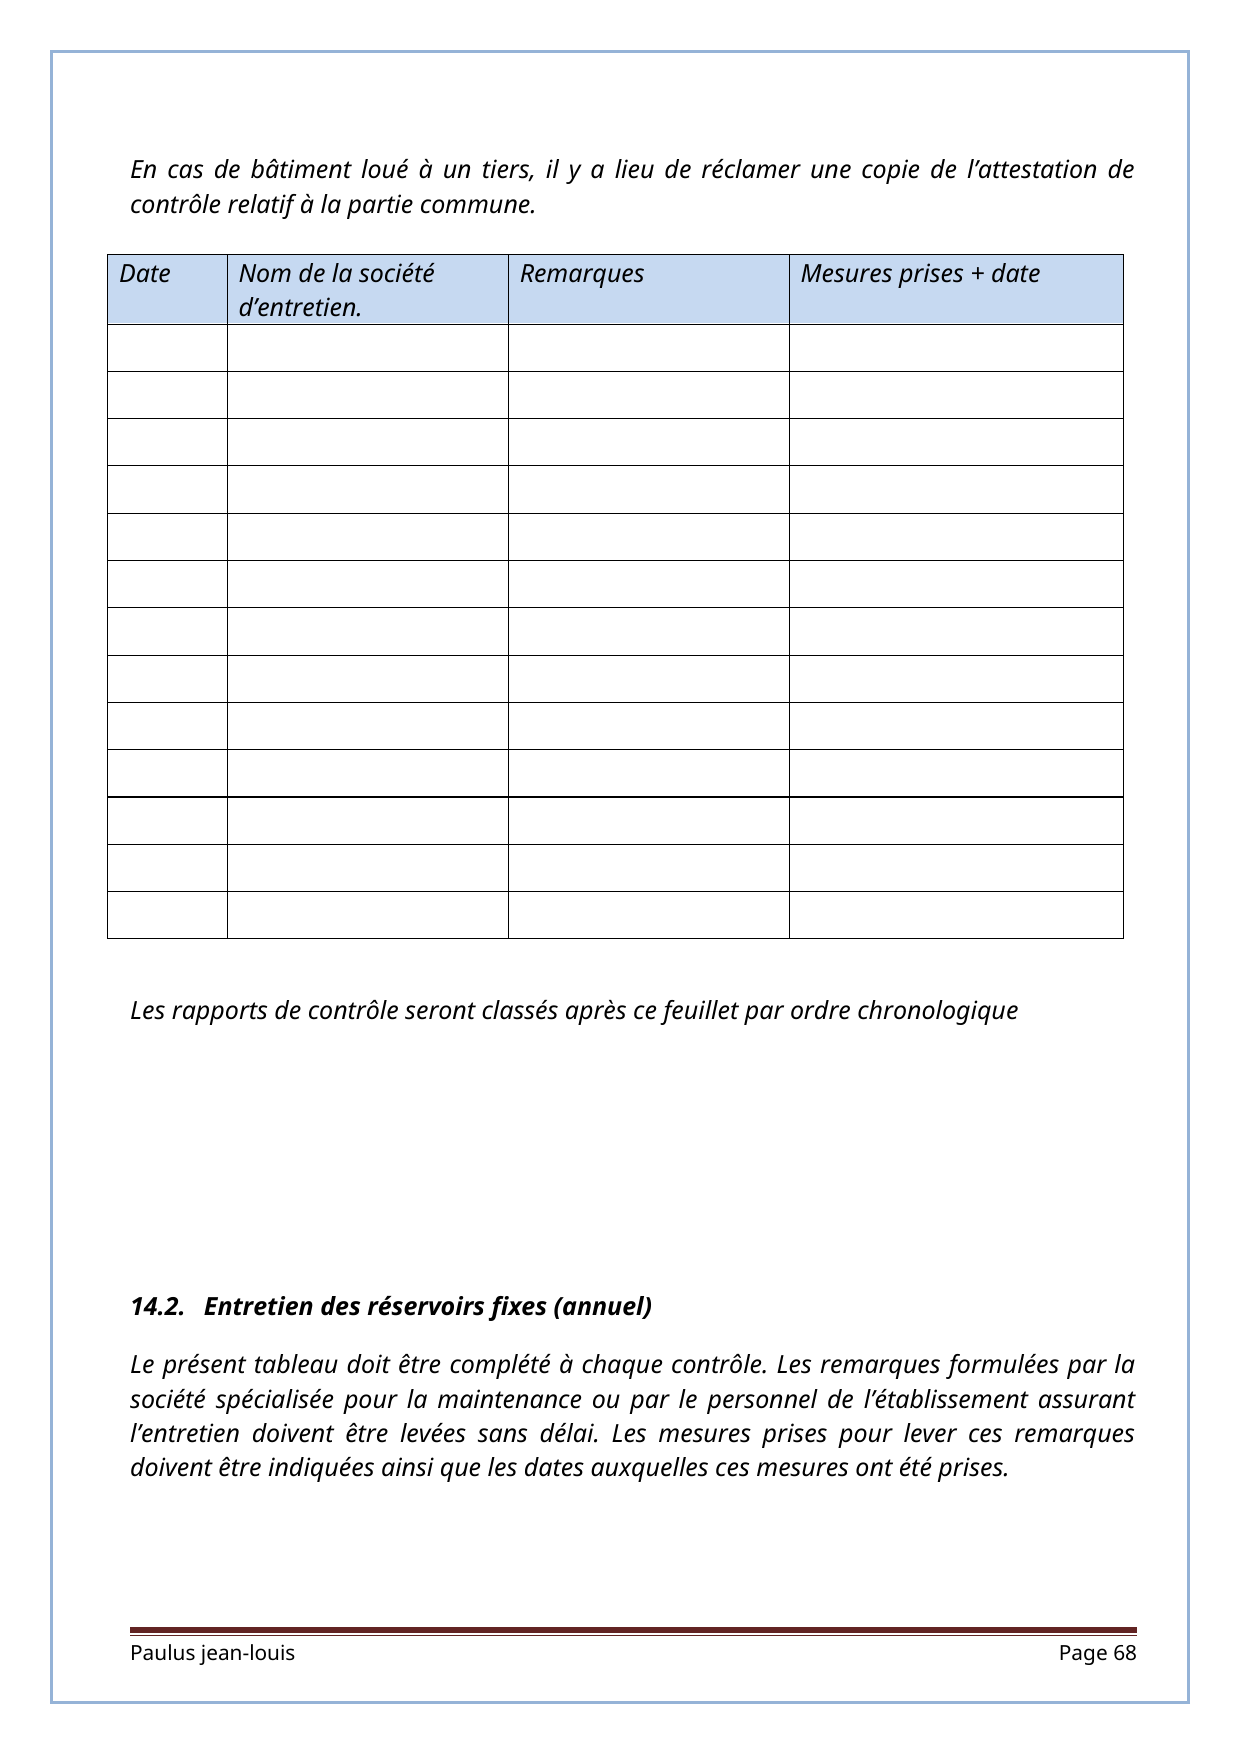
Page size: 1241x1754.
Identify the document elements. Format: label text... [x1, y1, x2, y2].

text Le présent tableau doit être complété à chaque contrôle. Les remarques formulées par la société spécialisée pour la maintenance ou par le personnel de l’établissement assurant l’entretien doivent être levées sans délai. Les mesures prises pour lever ces remarques doivent être indiquées ainsi que les dates auxquelles ces mesures ont été prises. [130, 1347, 1137, 1483]
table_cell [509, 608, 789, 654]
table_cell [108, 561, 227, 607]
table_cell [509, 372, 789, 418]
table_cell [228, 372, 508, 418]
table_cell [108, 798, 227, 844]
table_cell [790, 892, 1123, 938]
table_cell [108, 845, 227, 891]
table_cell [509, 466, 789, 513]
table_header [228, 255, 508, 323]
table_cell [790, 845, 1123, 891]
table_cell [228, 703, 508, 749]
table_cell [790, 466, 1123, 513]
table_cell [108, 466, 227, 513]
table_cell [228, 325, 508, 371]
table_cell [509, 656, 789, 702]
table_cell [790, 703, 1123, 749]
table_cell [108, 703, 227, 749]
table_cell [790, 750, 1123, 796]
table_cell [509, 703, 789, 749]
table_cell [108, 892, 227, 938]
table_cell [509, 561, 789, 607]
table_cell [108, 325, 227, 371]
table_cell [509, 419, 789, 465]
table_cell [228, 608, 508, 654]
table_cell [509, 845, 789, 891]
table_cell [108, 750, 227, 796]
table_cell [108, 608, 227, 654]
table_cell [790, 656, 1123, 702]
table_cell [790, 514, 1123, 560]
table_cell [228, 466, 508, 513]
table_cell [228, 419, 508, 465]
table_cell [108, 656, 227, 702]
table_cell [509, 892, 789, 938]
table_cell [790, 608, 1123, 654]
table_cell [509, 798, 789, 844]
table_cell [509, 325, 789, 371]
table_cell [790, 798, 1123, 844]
text En cas de bâtiment loué à un tiers, il y a lieu de réclamer une copie de l’attestation de contrôle relatif à la partie commune. [130, 152, 1137, 220]
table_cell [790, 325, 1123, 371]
text Les rapports de contrôle seront classés après ce feuillet par ordre chronologique [130, 992, 1137, 1026]
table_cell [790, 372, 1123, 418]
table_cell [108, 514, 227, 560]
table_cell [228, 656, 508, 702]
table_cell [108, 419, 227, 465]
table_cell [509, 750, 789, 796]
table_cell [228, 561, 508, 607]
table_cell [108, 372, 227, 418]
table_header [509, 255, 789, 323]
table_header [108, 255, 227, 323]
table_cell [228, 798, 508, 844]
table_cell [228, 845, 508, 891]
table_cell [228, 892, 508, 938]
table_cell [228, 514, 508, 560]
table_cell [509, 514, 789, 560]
subtitle 14.2. Entretien des réservoirs fixes (annuel) [130, 1288, 1137, 1322]
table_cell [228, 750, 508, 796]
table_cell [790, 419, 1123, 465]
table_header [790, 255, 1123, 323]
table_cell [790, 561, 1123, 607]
